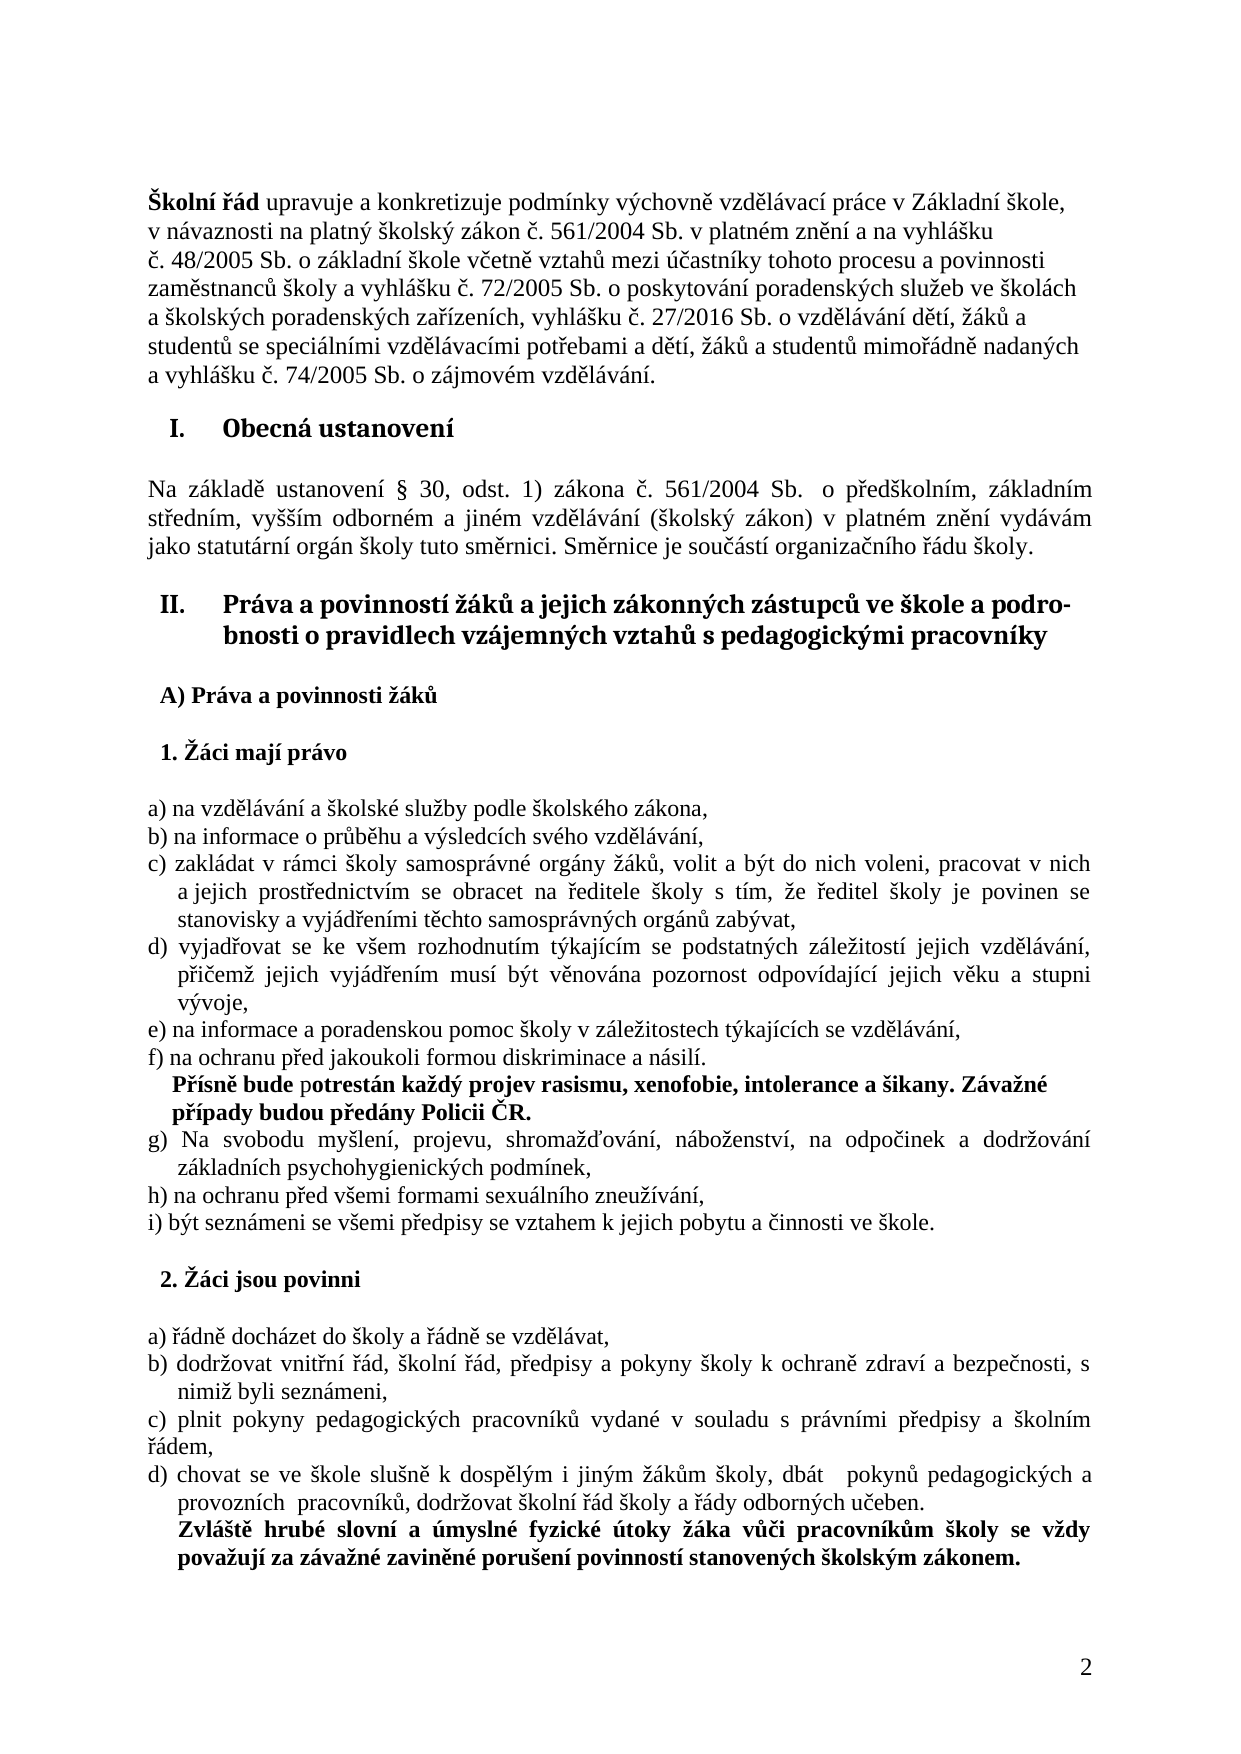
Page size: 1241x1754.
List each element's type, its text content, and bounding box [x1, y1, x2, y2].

text b) na informace o průběhu a výsledcích svého vzdělávání, [148, 822, 1093, 849]
text případy budou předány Policii ČR. [148, 1098, 1093, 1126]
subtitle A) Práva a povinnosti žáků [148, 681, 1093, 708]
text i) být seznámeni se všemi předpisy se vztahem k jejich pobytu a činnosti ve škole. [148, 1208, 1093, 1236]
text Školní řád upravuje a konkretizuje podmínky výchovně vzdělávací práce v Základní škole, v návaznosti na platný školský zákon č. 561/2004 Sb. v platném znění a na vyhlášku č. 48/2005 Sb. o základní škole včetně vztahů mezi účastníky tohoto procesu a povinnosti zaměstnanců školy a vyhlášku č. 72/2005 Sb. o poskytování poradenských služeb ve školách a školských poradenských zařízeních, vyhlášku č. 27/2016 Sb. o vzdělávání dětí, žáků a studentů se speciálními vzdělávacími potřebami a dětí, žáků a studentů mimořádně nadaných a vyhlášku č. 74/2005 Sb. o zájmovém vzdělávání. [148, 187, 1093, 388]
text h) na ochranu před všemi formami sexuálního zneužívání, [148, 1181, 1093, 1208]
text 1. Žáci mají právo [148, 737, 1093, 765]
text d) chovat se ve škole slušně k dospělým i jiným žákům školy, dbát pokynů pedagogických a provozních pracovníků, dodržovat školní řád školy a řády odborných učeben. [148, 1460, 1093, 1515]
text e) na informace a poradenskou pomoc školy v záležitostech týkajících se vzdělávání, [148, 1015, 1093, 1043]
text c) zakládat v rámci školy samosprávné orgány žáků, volit a být do nich voleni, pracovat v nich a jejich prostřednictvím se obracet na ředitele školy s tím, že ředitel školy je povinen se stanovisky a vyjádřeními těchto samosprávných orgánů zabývat, [148, 849, 1093, 932]
text a) řádně docházet do školy a řádně se vzdělávat, [148, 1322, 1093, 1349]
text d) vyjadřovat se ke všem rozhodnutím týkajícím se podstatných záležitostí jejich vzdělávání, přičemž jejich vyjádřením musí být věnována pozornost odpovídající jejich věku a stupni vývoje, [148, 932, 1093, 1015]
text Přísně bude potrestán každý projev rasismu, xenofobie, intolerance a šikany. Závažné [148, 1070, 1093, 1098]
text 2. Žáci jsou povinni [148, 1265, 1093, 1293]
text a) na vzdělávání a školské služby podle školského zákona, [148, 794, 1093, 822]
text f) na ochranu před jakoukoli formou diskriminace a násilí. [148, 1043, 1093, 1070]
text b) dodržovat vnitřní řád, školní řád, předpisy a pokyny školy k ochraně zdraví a bezpečnosti, s nimiž byli seznámeni, [148, 1349, 1093, 1405]
text c) plnit pokyny pedagogických pracovníků vydané v souladu s právními předpisy a školním řádem, [148, 1405, 1093, 1460]
subtitle Práva a povinností žáků a jejich zákonných zástupců ve škole a podro-bnosti o pravidlech vzájemných vztahů s pedagogickými pracovníky [185, 589, 1093, 652]
text g) Na svobodu myšlení, projevu, shromažďování, náboženství, na odpočinek a dodržování základních psychohygienických podmínek, [148, 1126, 1093, 1181]
text Na základě ustanovení § 30, odst. 1) zákona č. 561/2004 Sb. o předškolním, základním středním, vyšším odborném a jiném vzdělávání (školský zákon) v platném znění vydávám jako statutární orgán školy tuto směrnici. Směrnice je součástí organizačního řádu školy. [148, 474, 1093, 560]
text Zvláště hrubé slovní a úmyslné fyzické útoky žáka vůči pracovníkům školy se vždy považují za závažné zaviněné porušení povinností stanovených školským zákonem. [148, 1515, 1093, 1570]
subtitle Obecná ustanovení [185, 413, 1093, 445]
